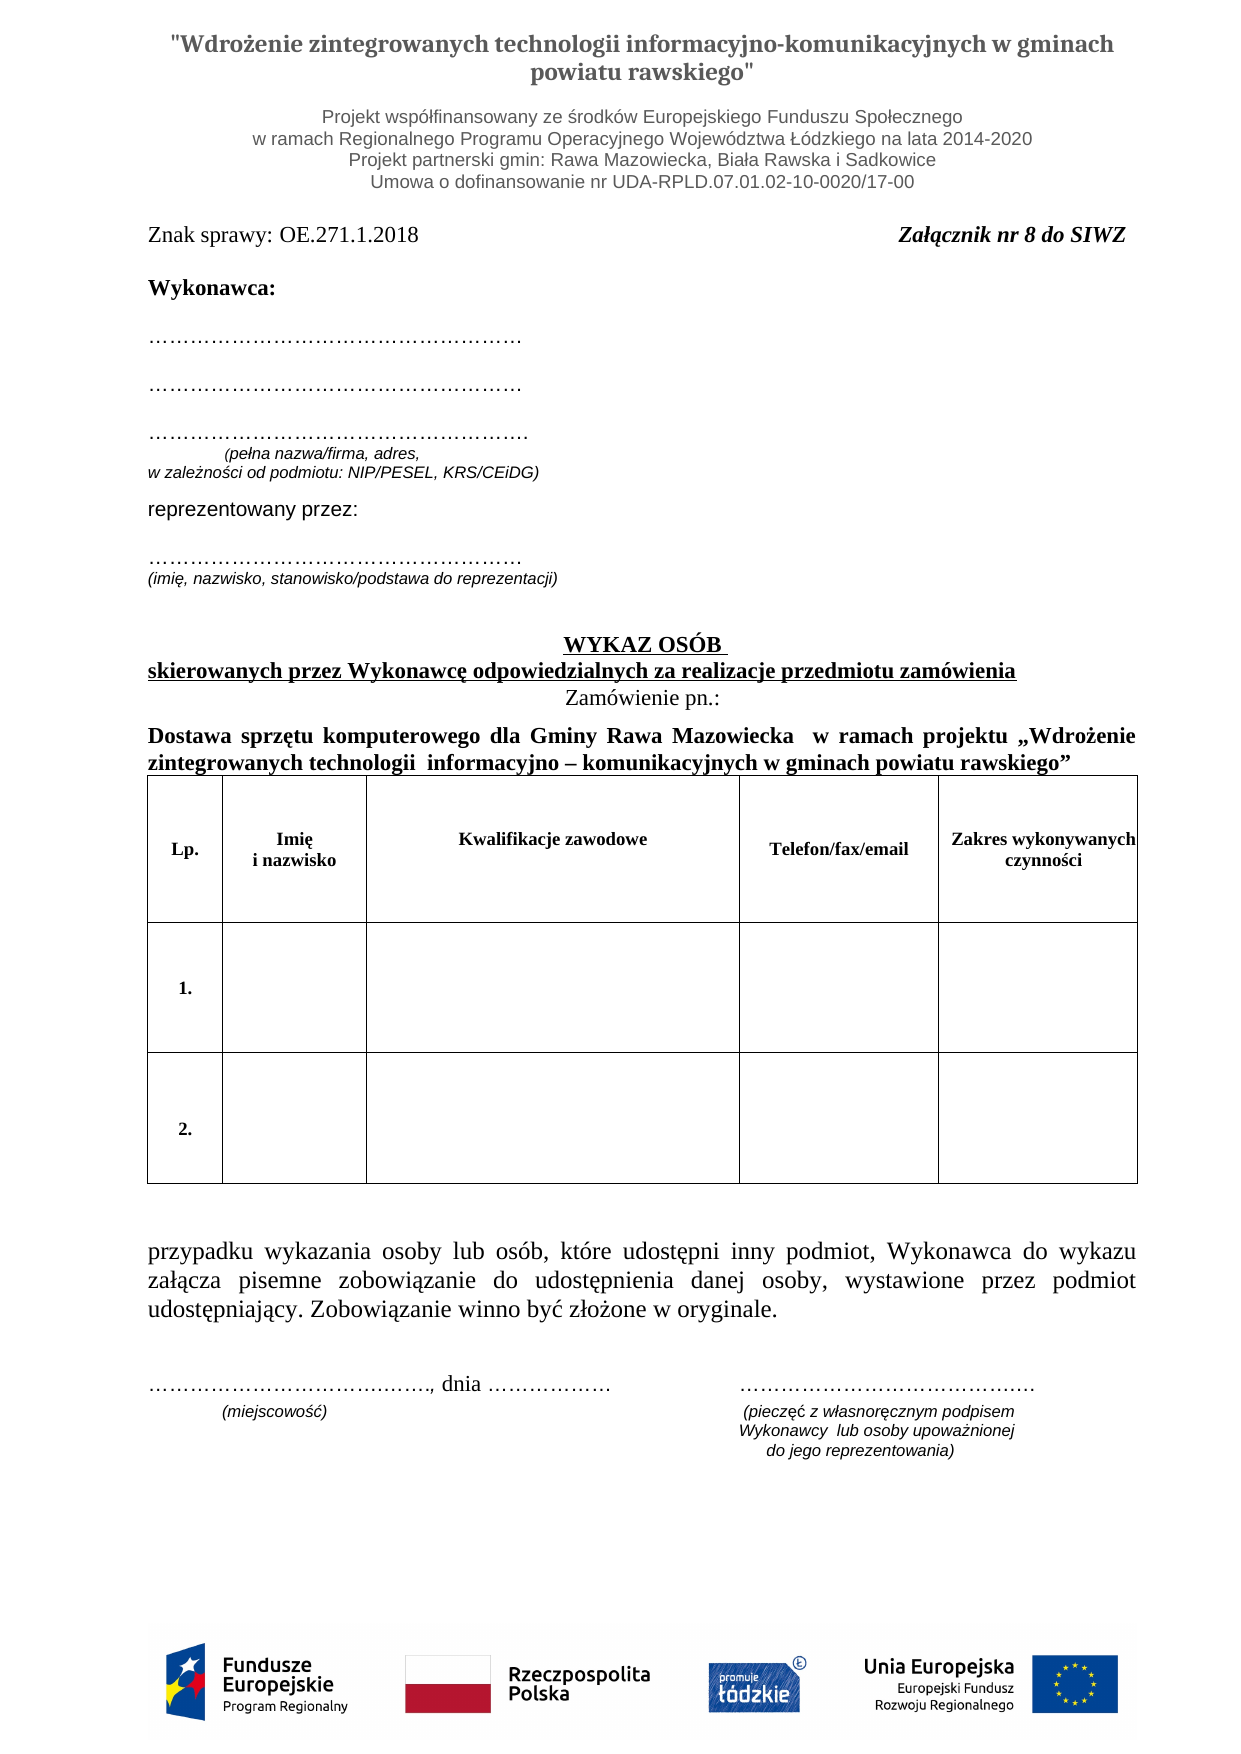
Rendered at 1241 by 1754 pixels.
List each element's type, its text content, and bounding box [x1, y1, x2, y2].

table_cell 2. [148, 1053, 222, 1183]
text skierowanych przez Wykonawcę odpowiedzialnych za realizacje przedmiotu zamówienia [148, 657, 1137, 683]
text Znak sprawy: OE.271.1.2018 Załącznik nr 8 do SIWZ [148, 221, 1137, 247]
text reprezentowany przez: [148, 497, 1137, 521]
text Dostawa sprzętu komputerowego dla Gminy Rawa Mazowiecka w ramach projektu „Wdrożenie zintegrowanych technologii informacyjno – komunikacyjnych w gminach powiatu rawskiego” [148, 722, 1137, 775]
text ……………………………………………… [148, 324, 1137, 348]
table_cell [223, 1053, 366, 1183]
text (imię, nazwisko, stanowisko/podstawa do reprezentacji) [148, 568, 1137, 588]
table_cell [367, 1053, 739, 1183]
table_cell 1. [148, 923, 222, 1052]
picture [147, 1623, 1137, 1740]
text (pełna nazwa/firma, adres, w zależności od podmiotu: NIP/PESEL, KRS/CEiDG) [148, 444, 1137, 482]
table_cell [740, 923, 938, 1052]
text (miejscowość) (pieczęć z własnoręcznym podpisem Wykonawcy lub osoby upoważnionej do jego reprezentowania) [148, 1402, 1137, 1459]
table_cell [740, 1053, 938, 1183]
table_cell [939, 1053, 1137, 1183]
text Zamówienie pn.: [148, 683, 1137, 710]
table_cell [939, 923, 1137, 1052]
table_header Telefon/fax/email [740, 776, 938, 922]
table_cell [223, 923, 366, 1052]
text WYKAZ OSÓB [148, 631, 1137, 657]
table_header Kwalifikacje zawodowe [367, 776, 739, 922]
text ……………………………………………… [148, 544, 1137, 568]
text …………………………….……., dnia ……………… ………………………………….… [148, 1371, 1137, 1397]
text Wykonawca: [148, 274, 1137, 300]
table_header Lp. [148, 776, 222, 922]
text ……………………………………………… [148, 372, 1137, 396]
table_header Imię i nazwisko [223, 776, 366, 922]
text ………………………………………………. [148, 420, 1137, 444]
table_cell [367, 923, 739, 1052]
table_header Zakres wykonywanych czynności [939, 776, 1137, 922]
text przypadku wykazania osoby lub osób, które udostępni inny podmiot, Wykonawca do wykazu załącza pisemne zobowiązanie do udostępnienia danej osoby, wystawione przez podmiot udostępniający. Zobowiązanie winno być złożone w oryginale. [148, 1236, 1137, 1323]
